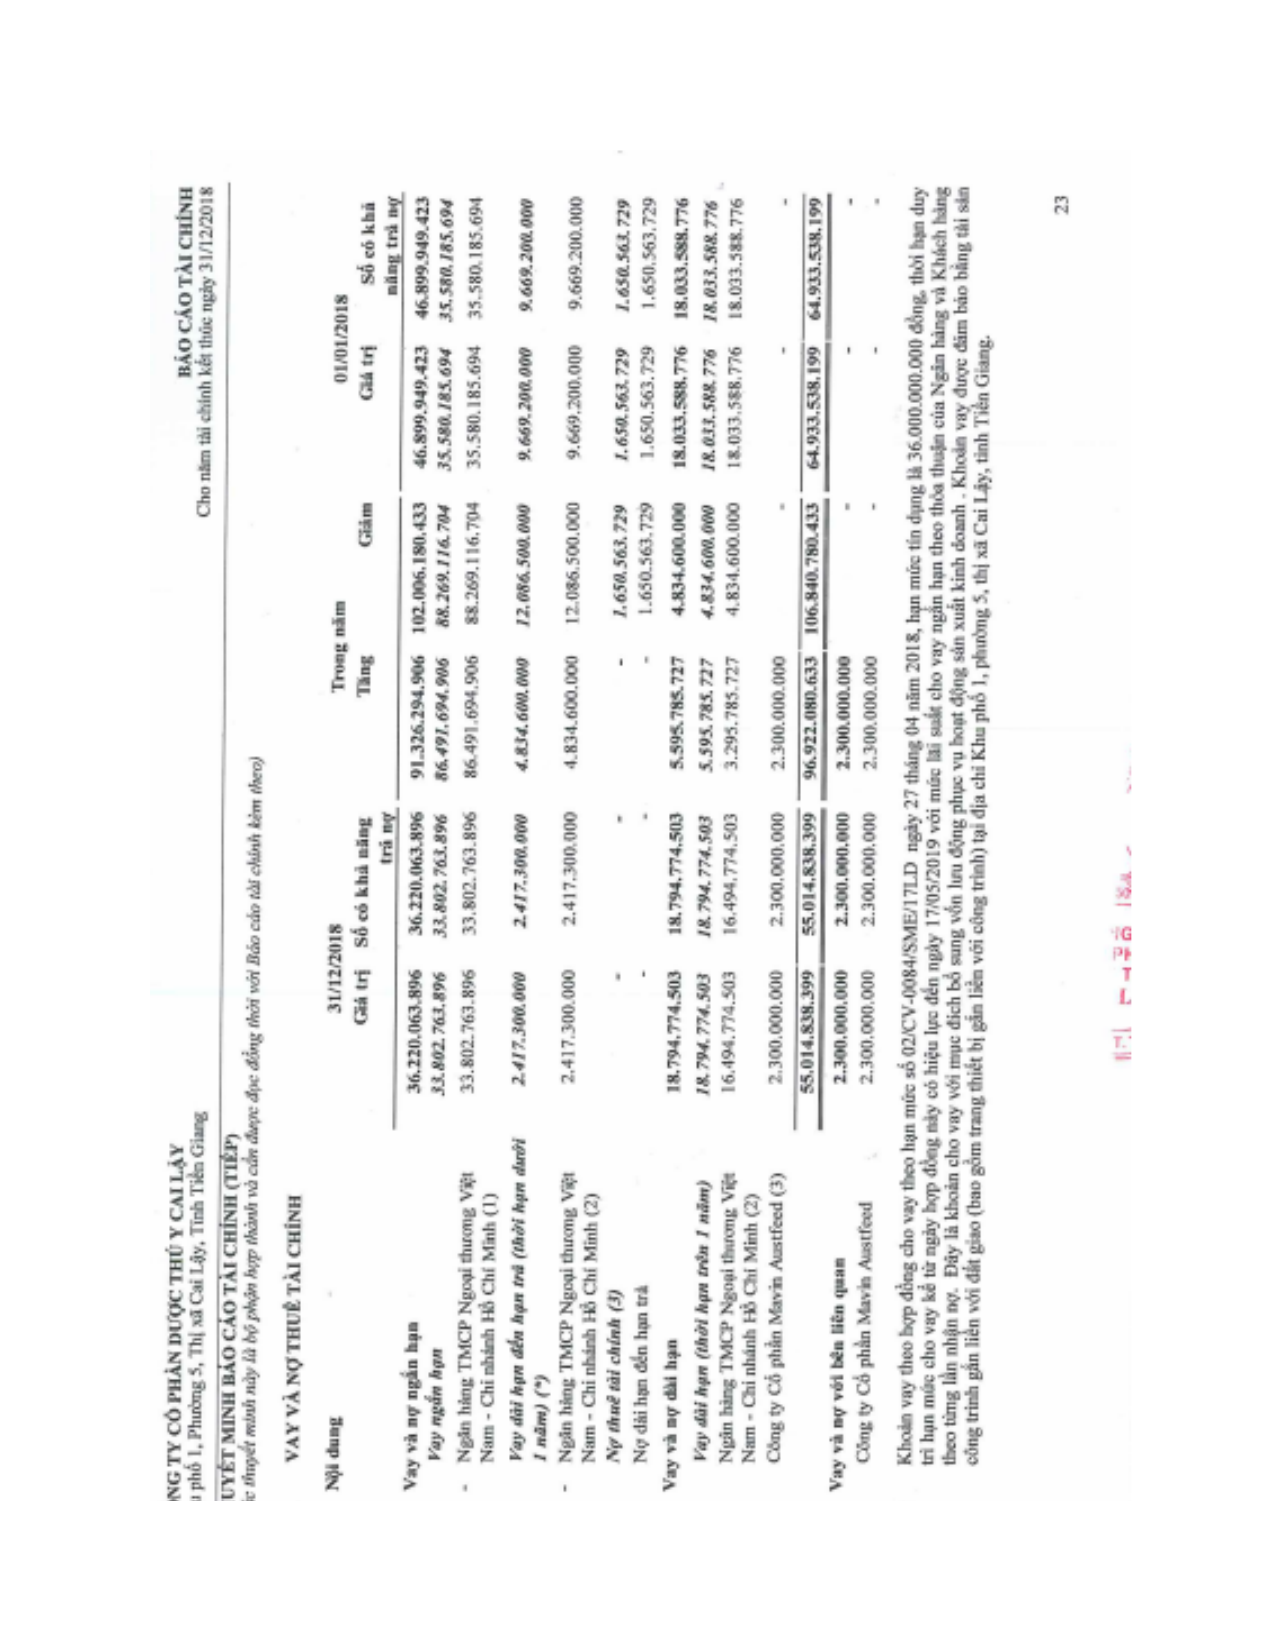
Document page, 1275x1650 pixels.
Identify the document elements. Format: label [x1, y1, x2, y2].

picture [150, 150, 1132, 1501]
